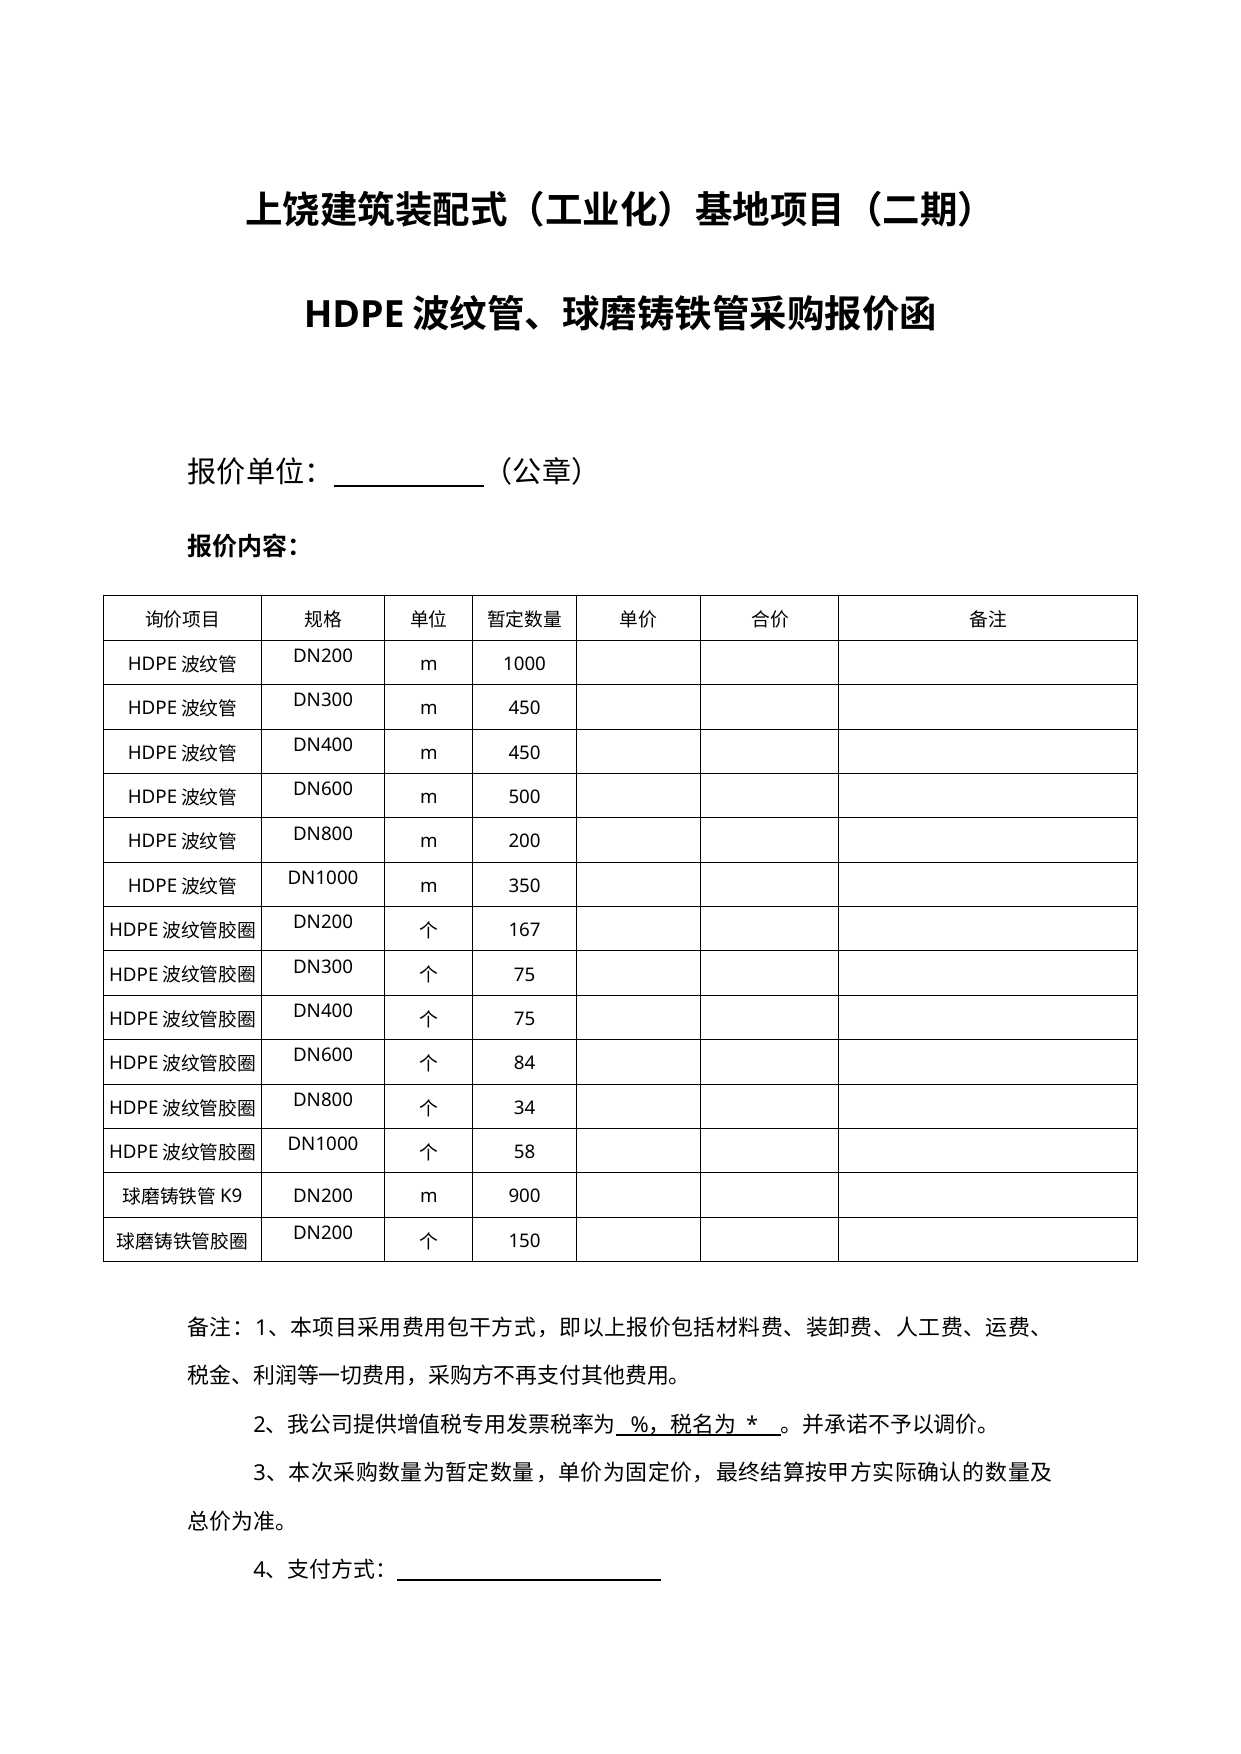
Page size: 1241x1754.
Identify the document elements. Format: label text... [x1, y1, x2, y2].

table_cell [839, 818, 1137, 862]
table_cell 个 [385, 1129, 472, 1172]
table_cell DN200 [262, 1173, 384, 1217]
table_cell DN200 [262, 641, 384, 684]
table_cell HDPE波纹管 [104, 730, 261, 773]
table_cell 450 [473, 730, 576, 773]
table_cell [701, 685, 838, 728]
table_cell DN200 [262, 1218, 384, 1261]
table_cell [839, 774, 1137, 817]
table_cell [577, 641, 700, 684]
table_cell m [385, 863, 472, 906]
table_cell [577, 863, 700, 906]
table_header 单价 [577, 596, 700, 640]
table_cell [701, 818, 838, 862]
table_cell [839, 996, 1137, 1039]
table_cell DN600 [262, 774, 384, 817]
table_cell HDPE波纹管胶圈 [104, 996, 261, 1039]
table_cell HDPE波纹管胶圈 [104, 1129, 261, 1172]
table_cell HDPE波纹管胶圈 [104, 907, 261, 950]
table_cell 球磨铸铁管胶圈 [104, 1218, 261, 1261]
table_header 规格 [262, 596, 384, 640]
table_header 合价 [701, 596, 838, 640]
table_cell [839, 907, 1137, 950]
table_cell DN200 [262, 907, 384, 950]
table_cell 167 [473, 907, 576, 950]
table_cell [701, 774, 838, 817]
table_cell [577, 996, 700, 1039]
text 报价单位： （公章） [187, 449, 1053, 491]
table_cell 75 [473, 951, 576, 995]
table_cell m [385, 1173, 472, 1217]
table_cell DN800 [262, 818, 384, 862]
table_cell [701, 1040, 838, 1083]
table_cell [577, 907, 700, 950]
table_cell HDPE波纹管胶圈 [104, 1040, 261, 1083]
table_cell DN1000 [262, 863, 384, 906]
table_cell [701, 996, 838, 1039]
table_cell DN400 [262, 996, 384, 1039]
table_cell [701, 1218, 838, 1261]
table_cell 58 [473, 1129, 576, 1172]
table_cell m [385, 641, 472, 684]
table_cell [839, 730, 1137, 773]
table_cell HDPE波纹管 [104, 641, 261, 684]
table_cell [839, 685, 1137, 728]
table_cell m [385, 685, 472, 728]
table_cell [839, 1173, 1137, 1217]
table_header 暂定数量 [473, 596, 576, 640]
table_cell 350 [473, 863, 576, 906]
table_header 单位 [385, 596, 472, 640]
table_cell [701, 641, 838, 684]
table_cell [701, 1129, 838, 1172]
table_cell 个 [385, 1218, 472, 1261]
table_header 备注 [839, 596, 1137, 640]
table_cell [839, 641, 1137, 684]
table_cell [577, 685, 700, 728]
text 4、支付方式： [187, 1552, 1053, 1584]
text 报价内容： [187, 512, 1053, 577]
table_cell HDPE波纹管 [104, 818, 261, 862]
table_cell [577, 951, 700, 995]
table_cell 个 [385, 951, 472, 995]
table_cell [577, 774, 700, 817]
table_cell [839, 1129, 1137, 1172]
table_cell m [385, 818, 472, 862]
table_cell [701, 1085, 838, 1128]
table_cell 球磨铸铁管K9 [104, 1173, 261, 1217]
subtitle 上饶建筑装配式（工业化）基地项目（二期） [187, 174, 1053, 239]
table_cell HDPE波纹管胶圈 [104, 1085, 261, 1128]
table_cell 1000 [473, 641, 576, 684]
table_header 询价项目 [104, 596, 261, 640]
table_cell 900 [473, 1173, 576, 1217]
table_cell [839, 863, 1137, 906]
table_cell 个 [385, 907, 472, 950]
table_cell m [385, 730, 472, 773]
subtitle HDPE波纹管、球磨铸铁管采购报价函 [187, 279, 1053, 344]
table_cell 500 [473, 774, 576, 817]
table_cell 200 [473, 818, 576, 862]
table_cell HDPE波纹管 [104, 685, 261, 728]
table_cell 450 [473, 685, 576, 728]
table_cell HDPE波纹管 [104, 774, 261, 817]
text 备注：1、本项目采用费用包干方式，即以上报价包括材料费、装卸费、人工费、运费、税金、利润等一切费用，采购方不再支付其他费用。 [187, 1309, 1053, 1391]
table_cell [577, 1173, 700, 1217]
text 3、本次采购数量为暂定数量，单价为固定价，最终结算按甲方实际确认的数量及总价为准。 [187, 1455, 1053, 1536]
list 我公司提供增值税专用发票税率为 %，税名为 * 。并承诺不予以调价。 [187, 1406, 1053, 1439]
table_cell DN400 [262, 730, 384, 773]
table_cell 34 [473, 1085, 576, 1128]
table_cell [577, 1218, 700, 1261]
table_cell 84 [473, 1040, 576, 1083]
table_cell 150 [473, 1218, 576, 1261]
table_cell DN1000 [262, 1129, 384, 1172]
table_cell [577, 1129, 700, 1172]
table_cell [839, 1085, 1137, 1128]
table_cell DN600 [262, 1040, 384, 1083]
table_cell [577, 818, 700, 862]
table_cell [701, 1173, 838, 1217]
table_cell [839, 1218, 1137, 1261]
table_cell [577, 730, 700, 773]
table_cell [577, 1085, 700, 1128]
table_cell DN300 [262, 685, 384, 728]
table_cell m [385, 774, 472, 817]
table_cell DN300 [262, 951, 384, 995]
table_cell 个 [385, 1085, 472, 1128]
table_cell [701, 730, 838, 773]
table_cell 个 [385, 996, 472, 1039]
table_cell [701, 863, 838, 906]
table_cell [577, 1040, 700, 1083]
table_cell 75 [473, 996, 576, 1039]
table_cell 个 [385, 1040, 472, 1083]
table_cell [701, 951, 838, 995]
table_cell HDPE波纹管 [104, 863, 261, 906]
table_cell [839, 1040, 1137, 1083]
table_cell [701, 907, 838, 950]
table_cell [839, 951, 1137, 995]
table_cell HDPE波纹管胶圈 [104, 951, 261, 995]
table_cell DN800 [262, 1085, 384, 1128]
